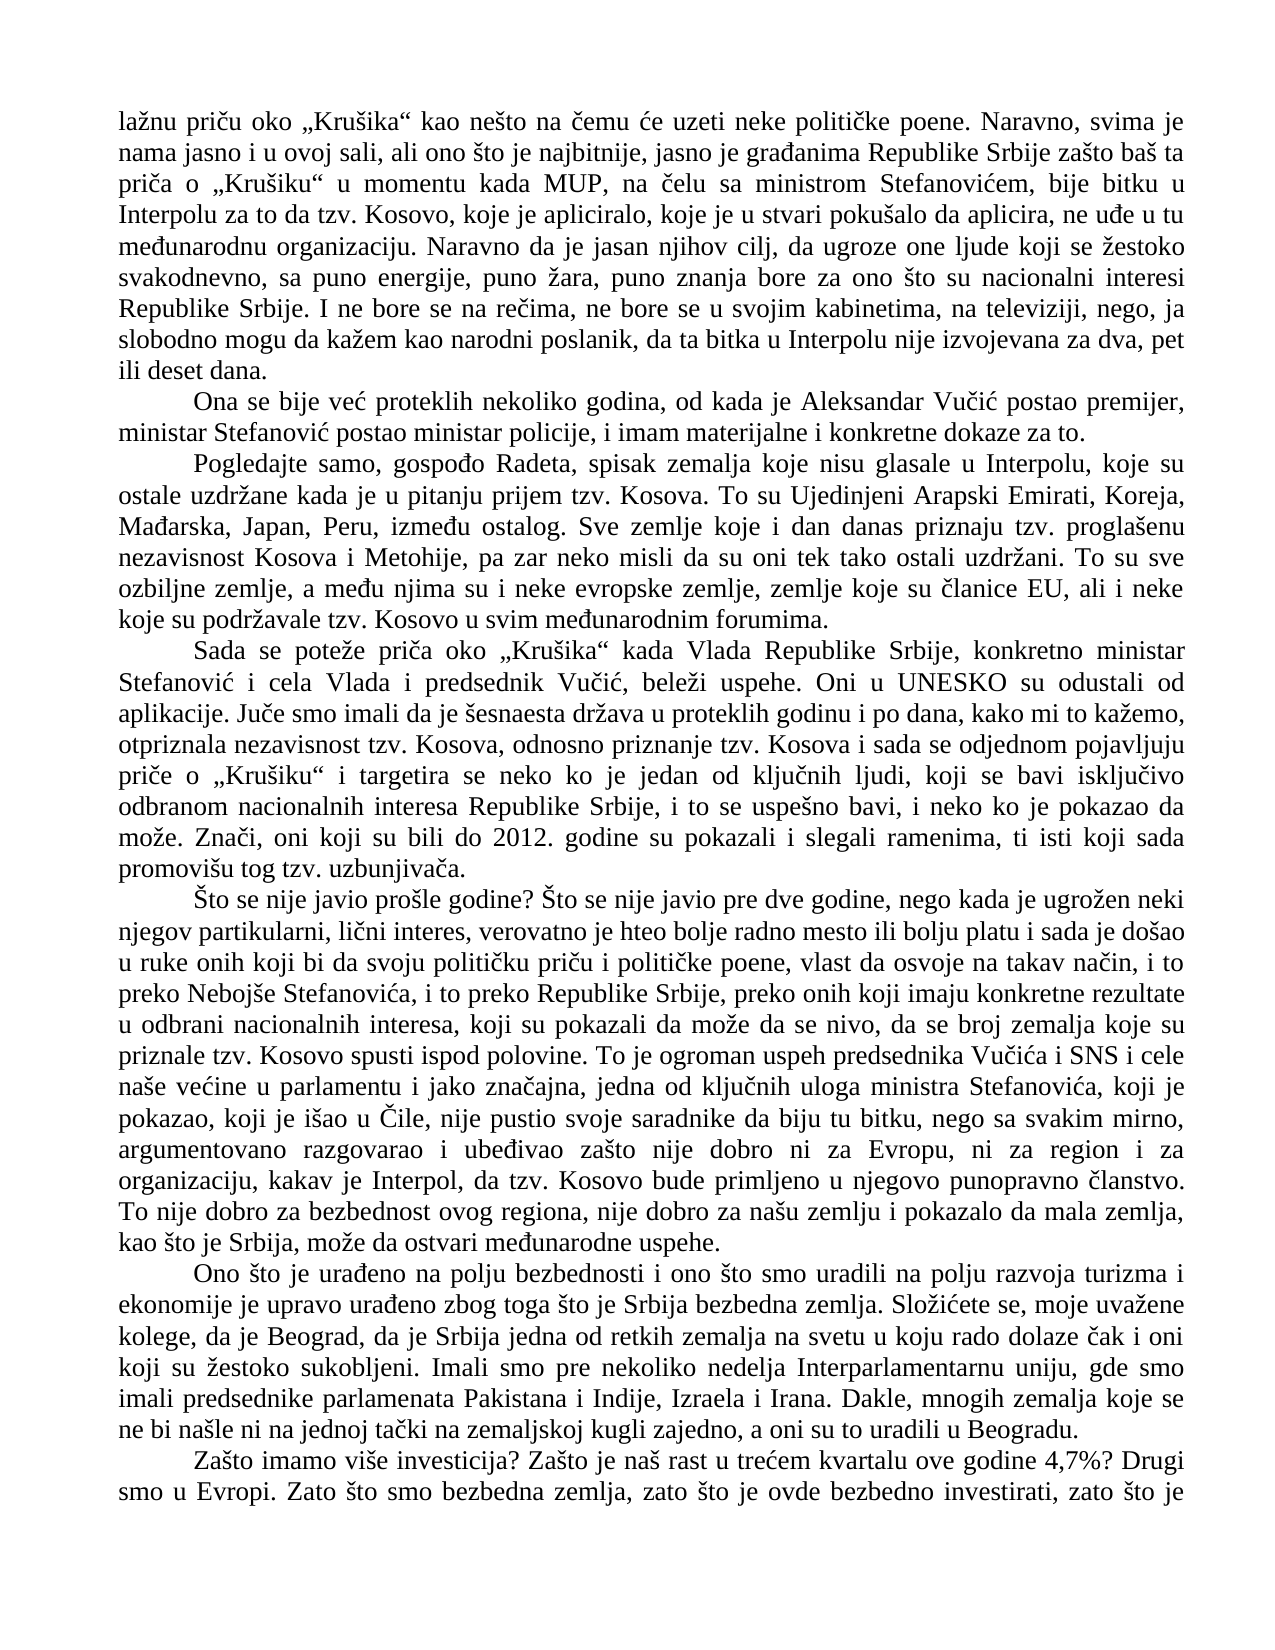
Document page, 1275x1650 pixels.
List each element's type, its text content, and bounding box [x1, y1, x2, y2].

text Ona se bije već proteklih nekoliko godina, od kada je Aleksandar Vučić postao premijer, ministar Stefanović postao ministar policije, i imam materijalne i konkretne dokaze za to. [118, 385, 1186, 448]
text Sada se poteže priča oko „Krušika“ kada Vlada Republike Srbije, konkretno ministar Stefanović i cela Vlada i predsednik Vučić, beleži uspehe. Oni u UNESKO su odustali od aplikacije. Juče smo imali da je šesnaesta država u proteklih godinu i po dana, kako mi to kažemo, otpriznala nezavisnost tzv. Kosova, odnosno priznanje tzv. Kosova i sada se odjednom pojavljuju priče o „Krušiku“ i targetira se neko ko je jedan od ključnih ljudi, koji se bavi isključivo odbranom nacionalnih interesa Republike Srbije, i to se uspešno bavi, i neko ko je pokazao da može. Znači, oni koji su bili do 2012. godine su pokazali i slegali ramenima, ti isti koji sada promovišu tog tzv. uzbunjivača. [118, 634, 1186, 884]
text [118, 1444, 1186, 1507]
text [118, 105, 1186, 385]
text Ono što je urađeno na polju bezbednosti i ono što smo uradili na polju razvoja turizma i ekonomije je upravo urađeno zbog toga što je Srbija bezbedna zemlja. Složićete se, moje uvažene kolege, da je Beograd, da je Srbija jedna od retkih zemalja na svetu u koju rado dolaze čak i oni koji su žestoko sukobljeni. Imali smo pre nekoliko nedelja Interparlamentarnu uniju, gde smo imali predsednike parlamenata Pakistana i Indije, Izraela i Irana. Dakle, mnogih zemalja koje se ne bi našle ni na jednoj tački na zemaljskoj kugli zajedno, a oni su to uradili u Beogradu. [118, 1257, 1186, 1444]
text Pogledajte samo, gospođo Radeta, spisak zemalja koje nisu glasale u Interpolu, koje su ostale uzdržane kada je u pitanju prijem tzv. Kosova. To su Ujedinjeni Arapski Emirati, Koreja, Mađarska, Japan, Peru, između ostalog. Sve zemlje koje i dan danas priznaju tzv. proglašenu nezavisnost Kosova i Metohije, pa zar neko misli da su oni tek tako ostali uzdržani. To su sve ozbiljne zemlje, a među njima su i neke evropske zemlje, zemlje koje su članice EU, ali i neke koje su podržavale tzv. Kosovo u svim međunarodnim forumima. [118, 448, 1186, 634]
text Što se nije javio prošle godine? Što se nije javio pre dve godine, nego kada je ugrožen neki njegov partikularni, lični interes, verovatno je hteo bolje radno mesto ili bolju platu i sada je došao u ruke onih koji bi da svoju političku priču i političke poene, vlast da osvoje na takav način, i to preko Nebojše Stefanovića, i to preko Republike Srbije, preko onih koji imaju konkretne rezultate u odbrani nacionalnih interesa, koji su pokazali da može da se nivo, da se broj zemalja koje su priznale tzv. Kosovo spusti ispod polovine. To je ogroman uspeh predsednika Vučića i SNS i cele naše većine u parlamentu i jako značajna, jedna od ključnih uloga ministra Stefanovića, koji je pokazao, koji je išao u Čile, nije pustio svoje saradnike da biju tu bitku, nego sa svakim mirno, argumentovano razgovarao i ubeđivao zašto nije dobro ni za Evropu, ni za region i za organizaciju, kakav je Interpol, da tzv. Kosovo bude primljeno u njegovo punopravno članstvo. To nije dobro za bezbednost ovog regiona, nije dobro za našu zemlju i pokazalo da mala zemlja, kao što je Srbija, može da ostvari međunarodne uspehe. [118, 884, 1186, 1257]
